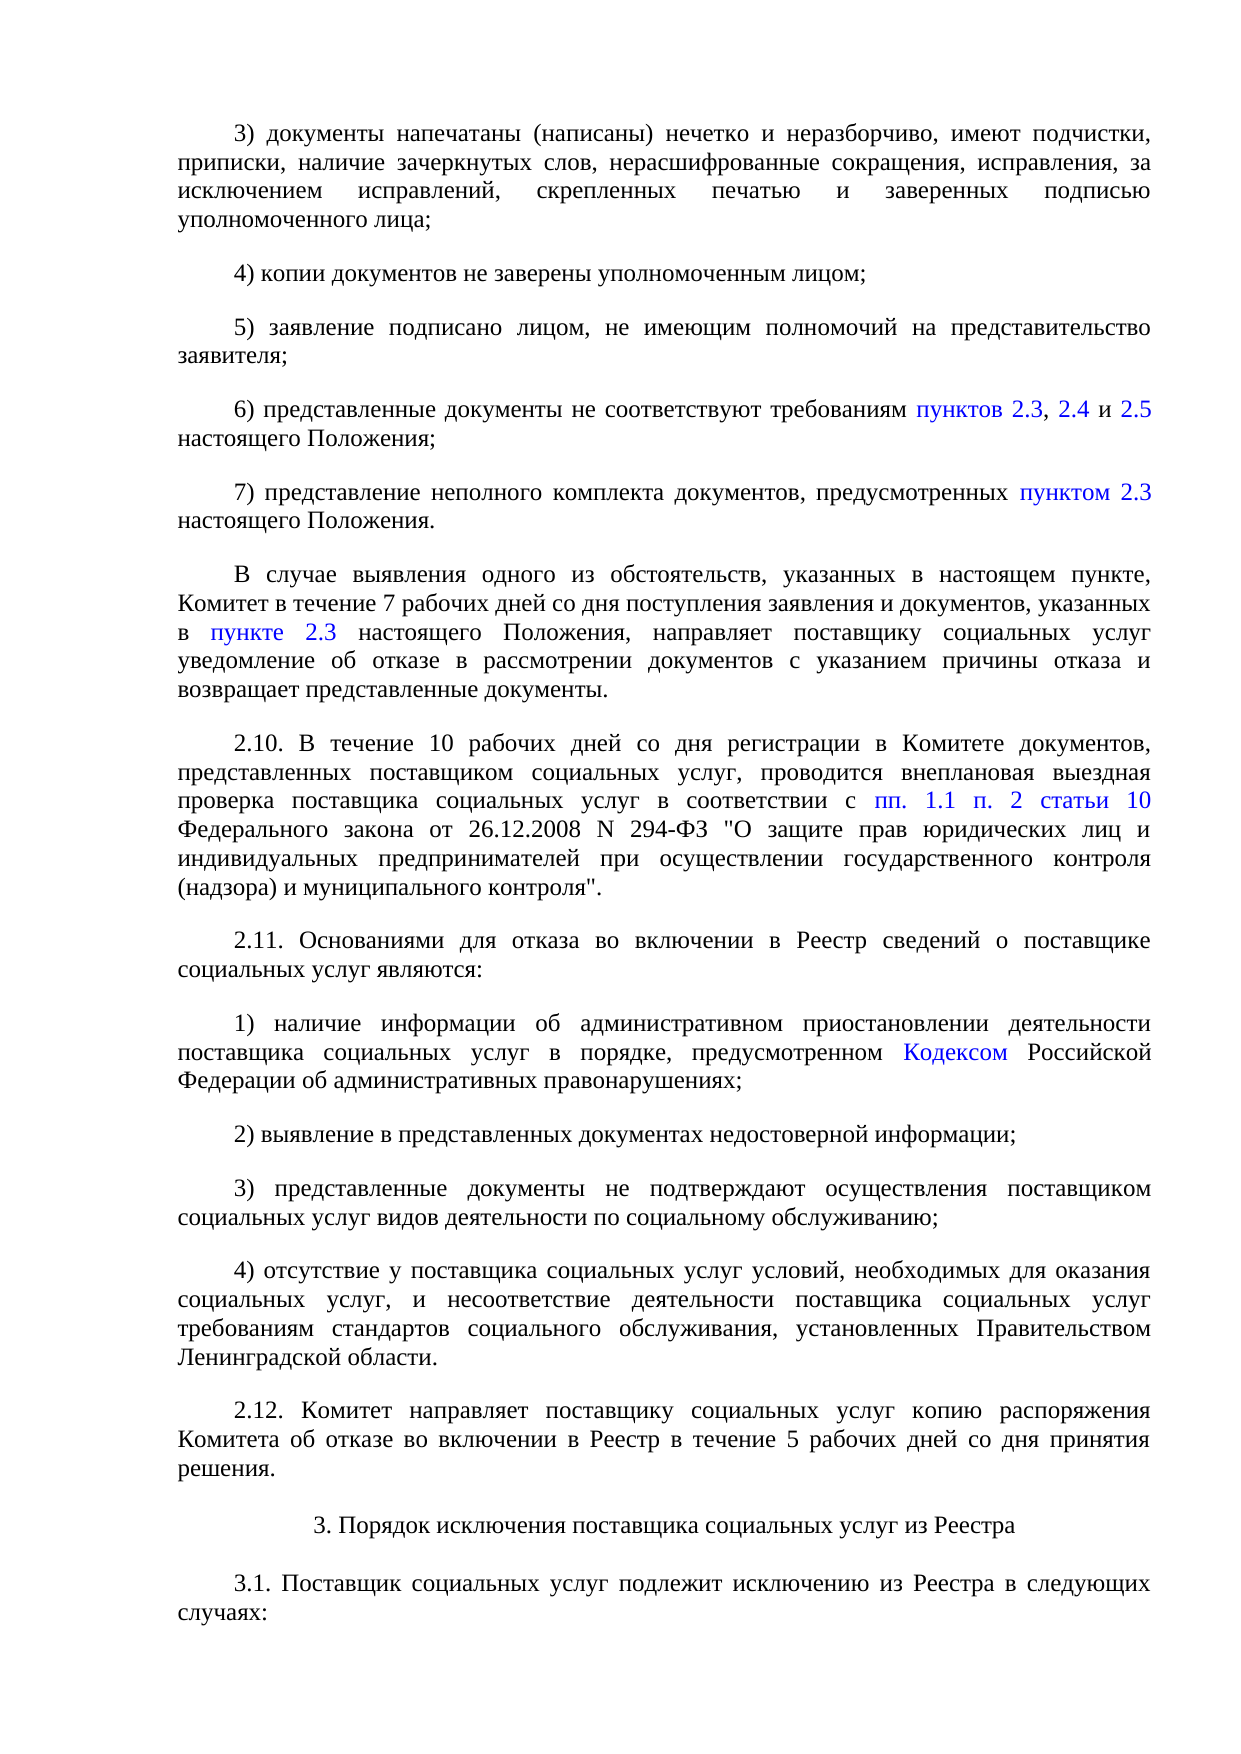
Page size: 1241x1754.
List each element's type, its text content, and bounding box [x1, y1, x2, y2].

text 3) документы напечатаны (написаны) нечетко и неразборчиво, имеют подчистки, приписки, наличие зачеркнутых слов, нерасшифрованные сокращения, исправления, за исключением исправлений, скрепленных печатью и заверенных подписью уполномоченного лица; [177, 118, 1152, 233]
text 1) наличие информации об административном приостановлении деятельности поставщика социальных услуг в порядке, предусмотренном Кодексом Российской Федерации об административных правонарушениях; [177, 1008, 1152, 1094]
text 3) представленные документы не подтверждают осуществления поставщиком социальных услуг видов деятельности по социальному обслуживанию; [177, 1173, 1152, 1231]
text 2.12. Комитет направляет поставщику социальных услуг копию распоряжения Комитета об отказе во включении в Реестр в течение 5 рабочих дней со дня принятия решения. [177, 1396, 1152, 1482]
text 2.11. Основаниями для отказа во включении в Реестр сведений о поставщике социальных услуг являются: [177, 926, 1152, 983]
text 4) копии документов не заверены уполномоченным лицом; [177, 258, 1152, 287]
text 7) представление неполного комплекта документов, предусмотренных пунктом 2.3 настоящего Положения. [177, 477, 1152, 534]
text 5) заявление подписано лицом, не имеющим полномочий на представительство заявителя; [177, 312, 1152, 369]
text 3.1. Поставщик социальных услуг подлежит исключению из Реестра в следующих случаях: [177, 1568, 1152, 1626]
text 4) отсутствие у поставщика социальных услуг условий, необходимых для оказания социальных услуг, и несоответствие деятельности поставщика социальных услуг требованиям стандартов социального обслуживания, установленных Правительством Ленинградской области. [177, 1256, 1152, 1371]
text 6) представленные документы не соответствуют требованиям пунктов 2.3, 2.4 и 2.5 настоящего Положения; [177, 394, 1152, 452]
text В случае выявления одного из обстоятельств, указанных в настоящем пункте, Комитет в течение 7 рабочих дней со дня поступления заявления и документов, указанных в пункте 2.3 настоящего Положения, направляет поставщику социальных услуг уведомление об отказе в рассмотрении документов с указанием причины отказа и возвращает представленные документы. [177, 559, 1152, 703]
text 2) выявление в представленных документах недостоверной информации; [177, 1119, 1152, 1148]
text 3. Порядок исключения поставщика социальных услуг из Реестра [177, 1511, 1152, 1539]
text 2.10. В течение 10 рабочих дней со дня регистрации в Комитете документов, представленных поставщиком социальных услуг, проводится внеплановая выездная проверка поставщика социальных услуг в соответствии с пп. 1.1 п. 2 статьи 10 Федерального закона от 26.12.2008 N 294-ФЗ "О защите прав юридических лиц и индивидуальных предпринимателей при осуществлении государственного контроля (надзора) и муниципального контроля". [177, 728, 1152, 901]
